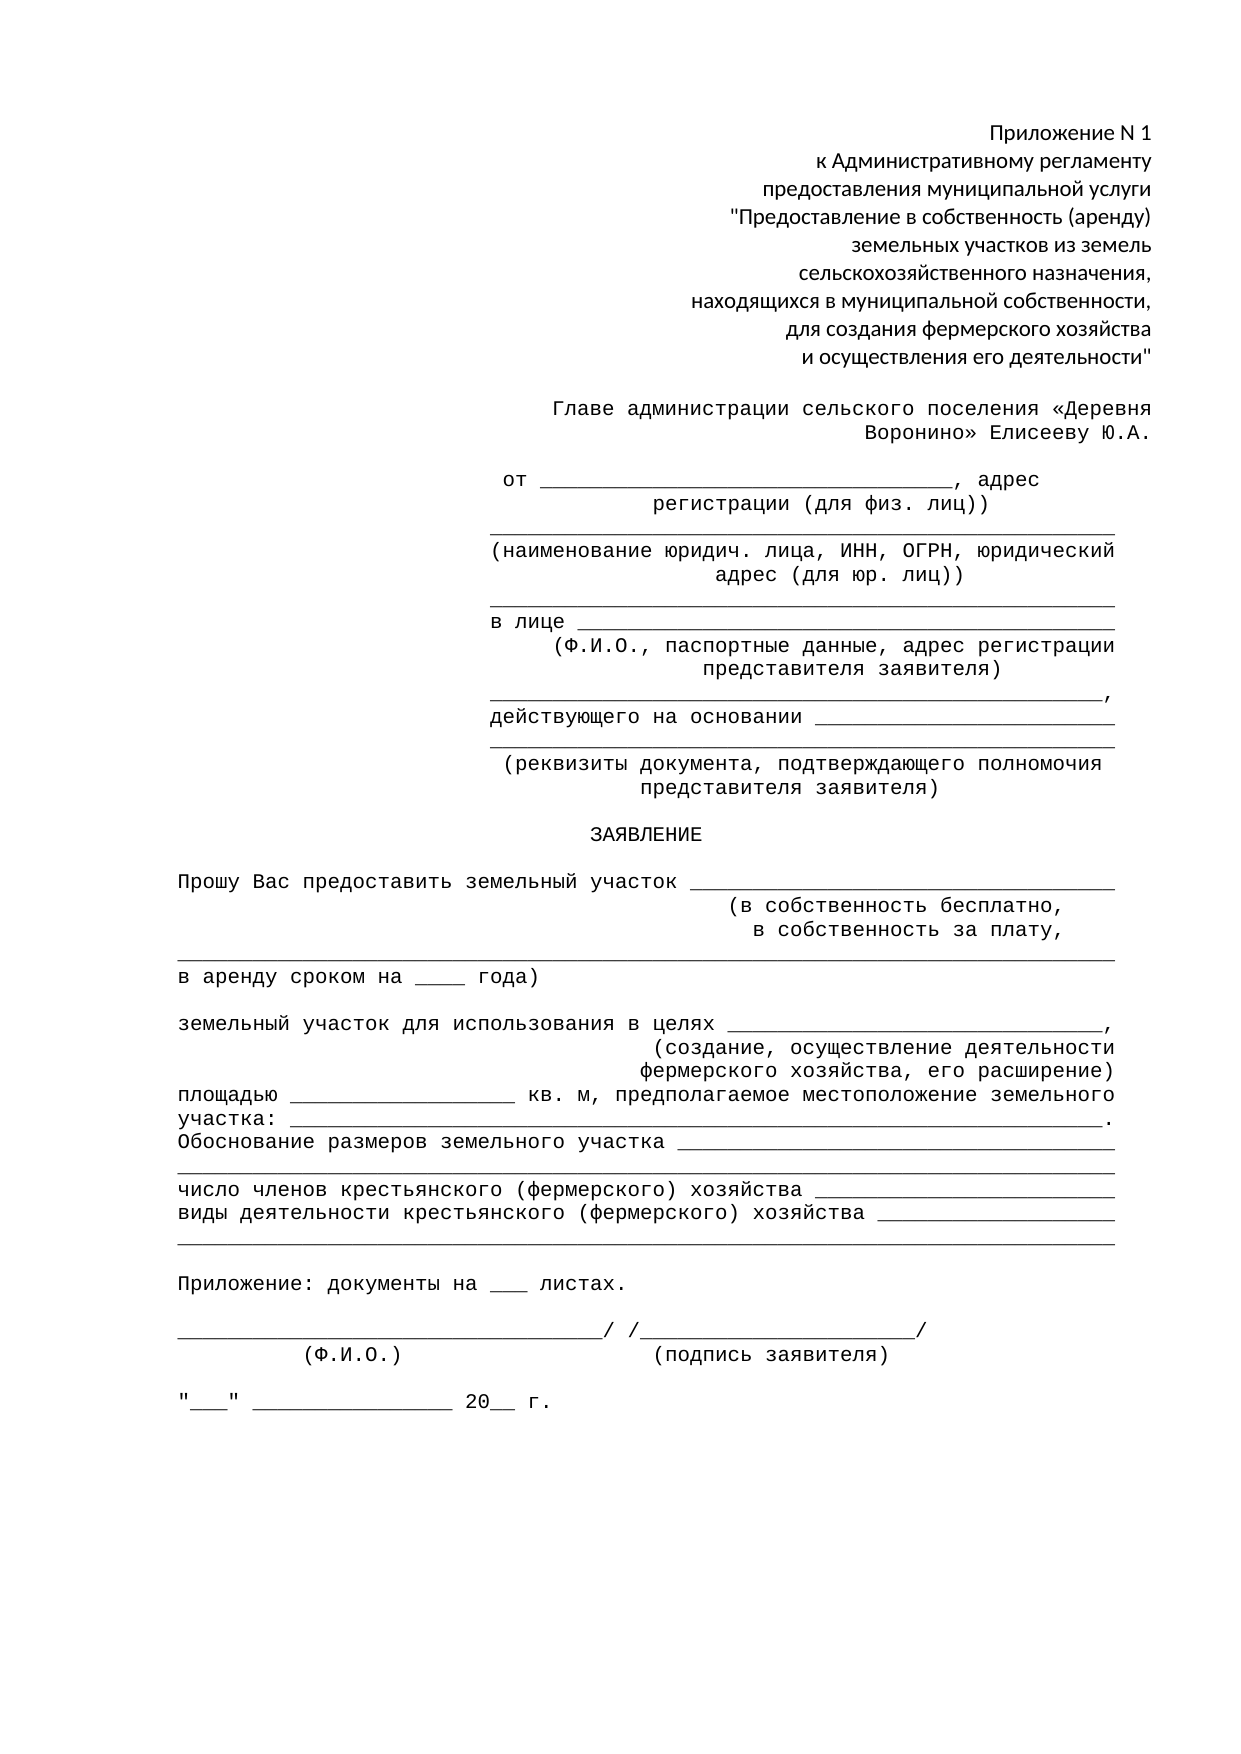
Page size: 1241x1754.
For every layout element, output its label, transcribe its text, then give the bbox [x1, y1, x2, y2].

text представителя заявителя) [177, 658, 1152, 682]
text ___________________________________________________________________________ [177, 942, 1152, 966]
text адрес (для юр. лиц)) [177, 564, 1152, 587]
text "Предоставление в собственность (аренду) [177, 202, 1152, 230]
text ___________________________________________________________________________ [177, 1226, 1152, 1249]
text в собственность за плату, [177, 918, 1152, 942]
text Приложение N 1 [177, 118, 1152, 146]
text Приложение: документы на ___ листах. [177, 1273, 1152, 1297]
text регистрации (для физ. лиц)) [177, 493, 1152, 517]
text (наименование юридич. лица, ИНН, ОГРН, юридический [177, 540, 1152, 564]
text (Ф.И.О.) (подпись заявителя) [177, 1344, 1152, 1368]
text (в собственность бесплатно, [177, 895, 1152, 918]
text для создания фермерского хозяйства [177, 314, 1152, 342]
text Прошу Вас предоставить земельный участок __________________________________ [177, 871, 1152, 895]
text (Ф.И.О., паспортные данные, адрес регистрации [177, 635, 1152, 658]
text __________________________________________________ [177, 587, 1152, 611]
text участка: _________________________________________________________________. [177, 1108, 1152, 1131]
text в лице ___________________________________________ [177, 611, 1152, 635]
text находящихся в муниципальной собственности, [177, 286, 1152, 314]
text __________________________________________________ [177, 517, 1152, 540]
text фермерского хозяйства, его расширение) [177, 1060, 1152, 1084]
text земельных участков из земель [177, 230, 1152, 258]
text и осуществления его деятельности" [177, 342, 1152, 370]
text ЗАЯВЛЕНИЕ [177, 824, 1152, 848]
text _________________________________________________, [177, 682, 1152, 706]
text (создание, осуществление деятельности [177, 1037, 1152, 1060]
text Обоснование размеров земельного участка ___________________________________ [177, 1131, 1152, 1155]
text "___" ________________ 20__ г. [177, 1391, 1152, 1415]
text число членов крестьянского (фермерского) хозяйства ________________________ [177, 1179, 1152, 1202]
text (реквизиты документа, подтверждающего полномочия [177, 753, 1152, 777]
text представителя заявителя) [177, 777, 1152, 800]
text земельный участок для использования в целях ______________________________, [177, 1013, 1152, 1037]
text к Административному регламенту [177, 146, 1152, 174]
text сельскохозяйственного назначения, [177, 258, 1152, 286]
text от _________________________________, адрес [177, 469, 1152, 493]
text __________________________________________________ [177, 729, 1152, 753]
text площадью __________________ кв. м, предполагаемое местоположение земельного [177, 1084, 1152, 1108]
text действующего на основании ________________________ [177, 706, 1152, 729]
text Главе администрации сельского поселения «Деревня Воронино» Елисееву Ю.А. [177, 398, 1152, 446]
text ___________________________________________________________________________ [177, 1155, 1152, 1179]
text виды деятельности крестьянского (фермерского) хозяйства ___________________ [177, 1202, 1152, 1226]
text предоставления муниципальной услуги [177, 174, 1152, 202]
text __________________________________/ /______________________/ [177, 1321, 1152, 1344]
text в аренду сроком на ____ года) [177, 966, 1152, 989]
